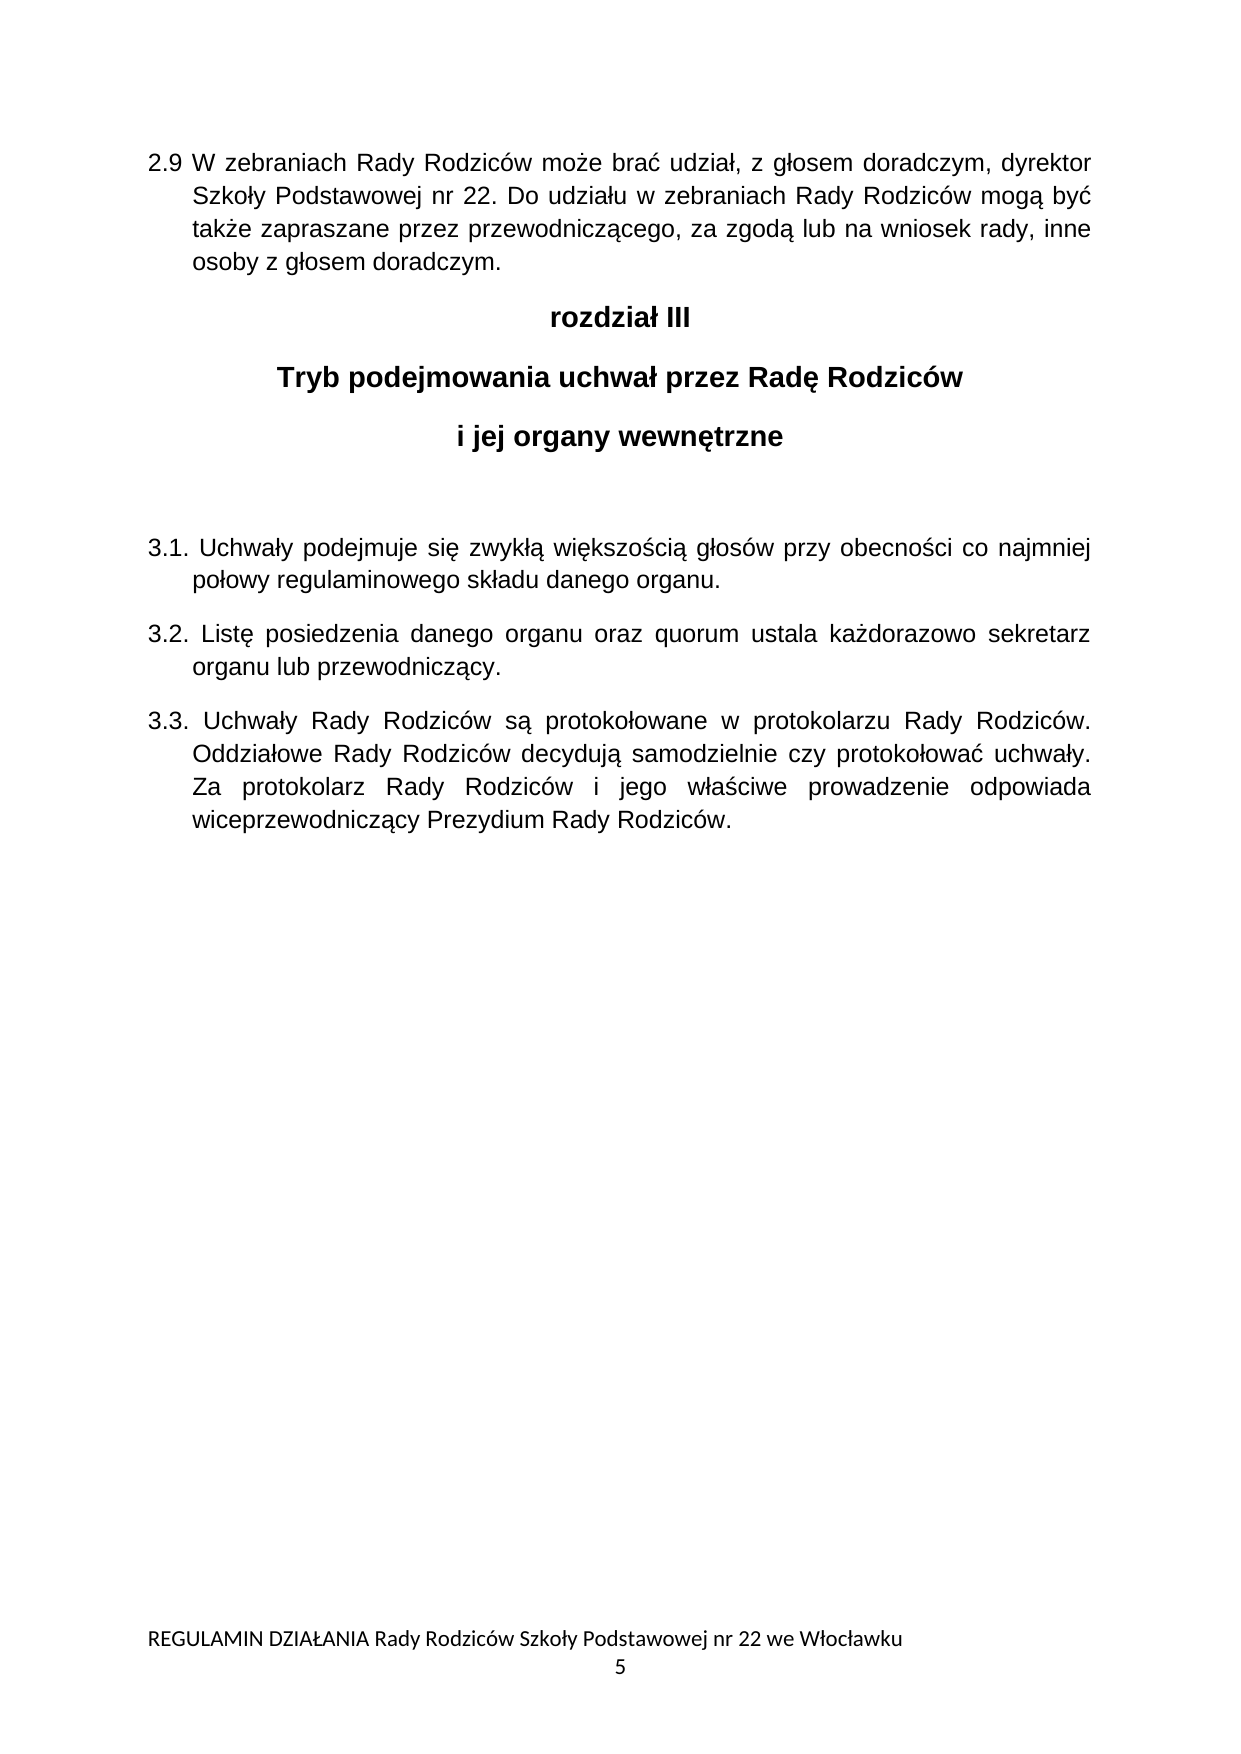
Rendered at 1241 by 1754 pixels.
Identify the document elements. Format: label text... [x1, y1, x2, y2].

text 3.3. Uchwały Rady Rodziców są protokołowane w protokolarzu Rady Rodziców. Oddziałowe Rady Rodziców decydują samodzielnie czy protokołować uchwały. Za protokolarz Rady Rodziców i jego właściwe prowadzenie odpowiada wiceprzewodniczący Prezydium Rady Rodziców. [148, 706, 1093, 834]
text 3.2. Listę posiedzenia danego organu oraz quorum ustala każdorazowo sekretarz organu lub przewodniczący. [148, 619, 1093, 681]
text 3.1. Uchwały podejmuje się zwykłą większością głosów przy obecności co najmniej połowy regulaminowego składu danego organu. [148, 532, 1093, 594]
text rozdział III [148, 301, 1093, 334]
text Tryb podejmowania uchwał przez Radę Rodziców [148, 360, 1093, 393]
text i jej organy wewnętrzne [148, 419, 1093, 453]
text 2.9 W zebraniach Rady Rodziców może brać udział, z głosem doradczym, dyrektor Szkoły Podstawowej nr 22. Do udziału w zebraniach Rady Rodziców mogą być także zapraszane przez przewodniczącego, za zgodą lub na wniosek rady, inne osoby z głosem doradczym. [148, 148, 1093, 275]
